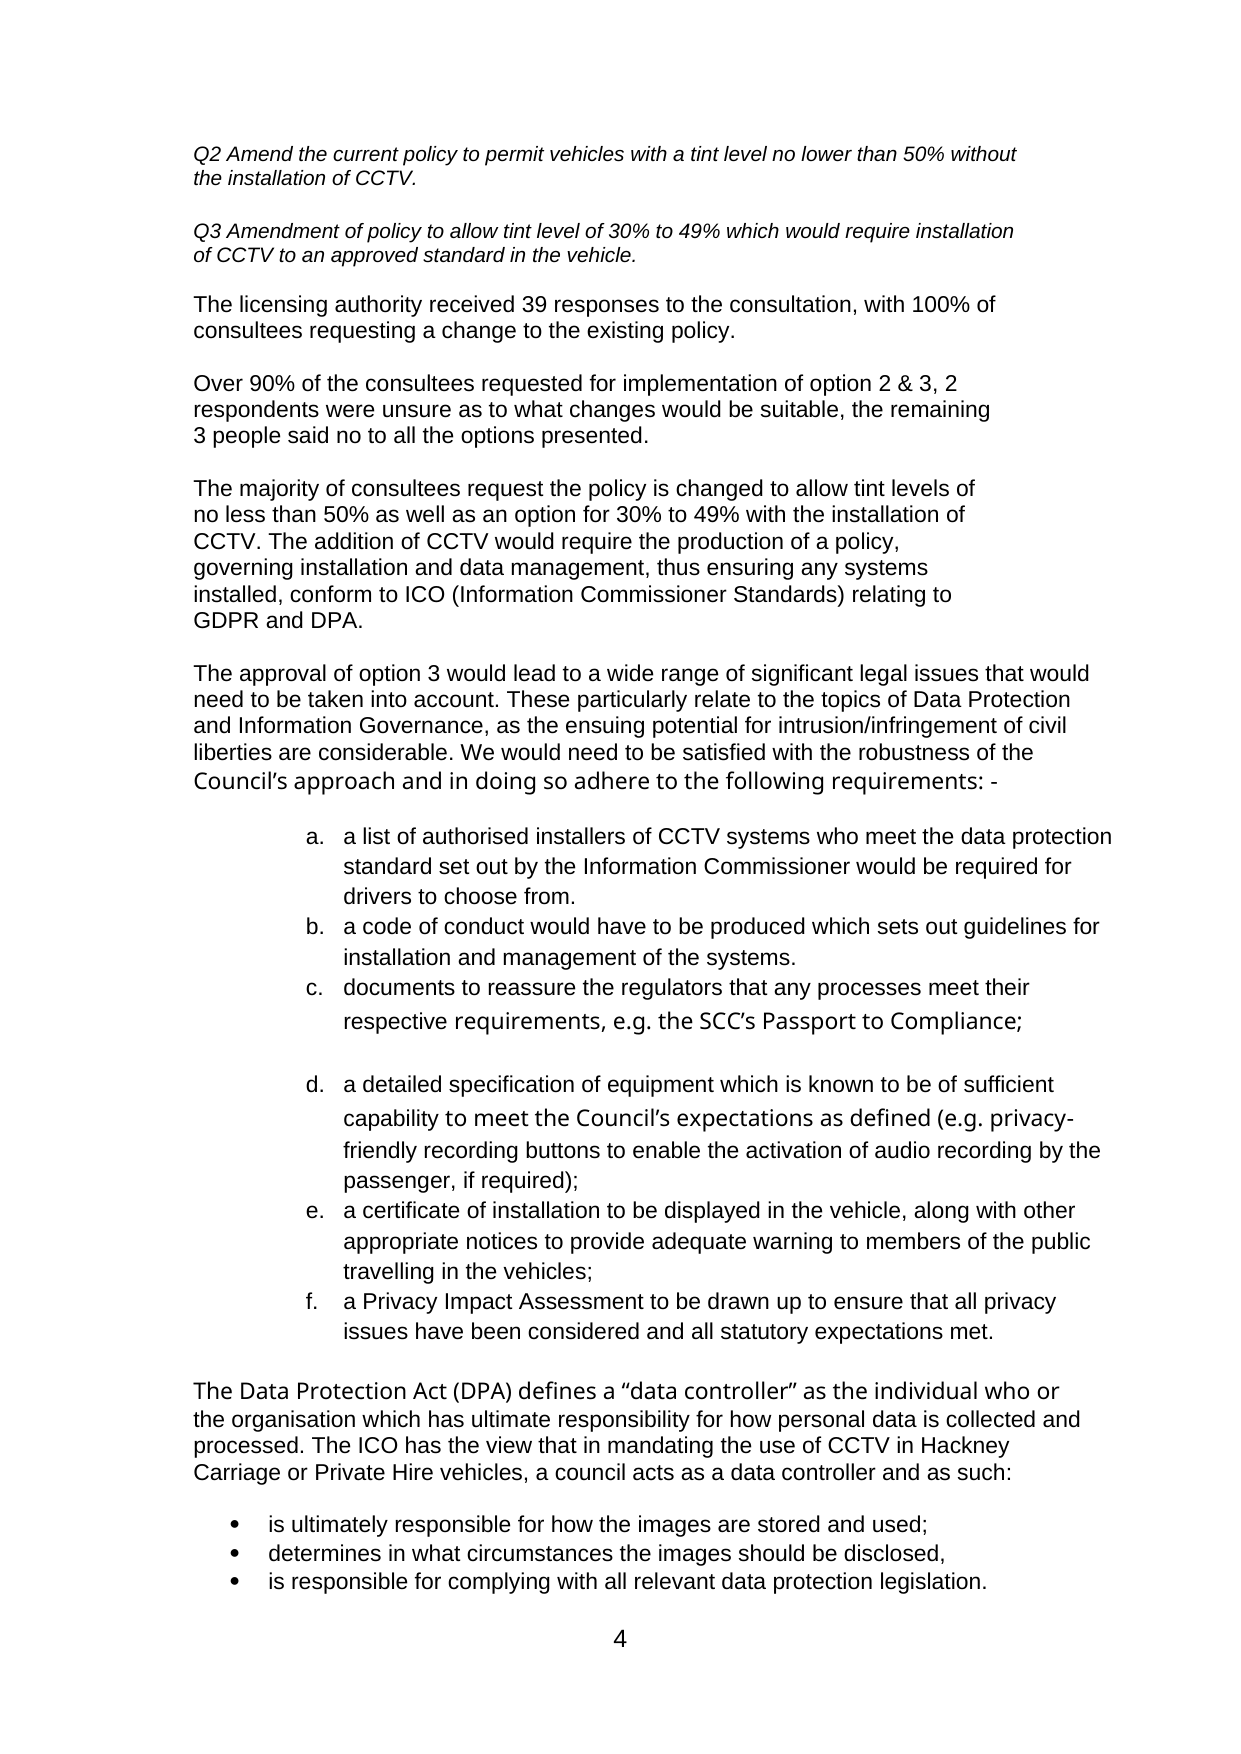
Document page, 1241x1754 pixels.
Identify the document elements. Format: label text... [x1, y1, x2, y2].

list documents to reassure the regulators that any processes meet their respective requirements, e.g. the SCC’s Passport to Compliance; [306, 974, 1122, 1036]
text processed. The ICO has the view that in mandating the use of CCTV in Hackney [193, 1432, 1122, 1459]
text installation and management of the systems. [343, 943, 1122, 970]
list a code of conduct would have to be produced which sets out guidelines for [306, 913, 1122, 939]
text need to be taken into account. These particularly relate to the topics of Data Protection [193, 686, 1122, 712]
text 3 people said no to all the options presented. [193, 422, 1122, 449]
text Council’s approach and in doing so adhere to the following requirements: - [193, 765, 1122, 796]
text respondents were unsure as to what changes would be suitable, the remaining [193, 396, 1122, 422]
text governing installation and data management, thus ensuring any systems [193, 554, 1122, 581]
text Q2 Amend the current policy to permit vehicles with a tint level no lower than 50% without [193, 142, 1122, 166]
list a list of authorised installers of CCTV systems who meet the data protection standard set out by the Information Commissioner would be required for drivers to choose from. [306, 823, 1122, 909]
list determines in what circumstances the images should be disclosed, [231, 1540, 1122, 1566]
text no less than 50% as well as an option for 30% to 49% with the installation of [193, 501, 1122, 528]
text The licensing authority received 39 responses to the consultation, with 100% of [193, 291, 1122, 317]
text appropriate notices to provide adequate warning to members of the public [343, 1228, 1122, 1254]
text CCTV. The addition of CCTV would require the production of a policy, [193, 528, 1122, 554]
list a detailed specification of equipment which is known to be of sufficient capability to meet the Council’s expectations as defined (e.g. privacy-friendly recording buttons to enable the activation of audio recording by the passenger, if required); [306, 1071, 1122, 1193]
text the installation of CCTV. [193, 166, 1122, 190]
text installed, conform to ICO (Information Commissioner Standards) relating to [193, 581, 1122, 607]
text and Information Governance, as the ensuing potential for intrusion/infringement of civil [193, 712, 1122, 739]
text GDPR and DPA. [193, 607, 1122, 633]
text liberties are considerable. We would need to be satisfied with the robustness of the [193, 739, 1122, 765]
text Carriage or Private Hire vehicles, a council acts as a data controller and as such: [193, 1459, 1122, 1485]
text the organisation which has ultimate responsibility for how personal data is collected and [193, 1406, 1122, 1432]
list is responsible for complying with all relevant data protection legislation. [231, 1568, 1122, 1595]
text of CCTV to an approved standard in the vehicle. [193, 243, 1122, 267]
text The approval of option 3 would lead to a wide range of significant legal issues that would [193, 659, 1122, 686]
text The Data Protection Act (DPA) defines a “data controller” as the individual who or [193, 1375, 1122, 1406]
text travelling in the vehicles; [343, 1258, 1122, 1284]
text Over 90% of the consultees requested for implementation of option 2 & 3, 2 [193, 370, 1122, 396]
text Q3 Amendment of policy to allow tint level of 30% to 49% which would require installation [193, 219, 1122, 243]
text consultees requesting a change to the existing policy. [193, 317, 1122, 343]
list a certificate of installation to be displayed in the vehicle, along with other [306, 1197, 1122, 1224]
list is ultimately responsible for how the images are stored and used; [231, 1511, 1122, 1538]
list a Privacy Impact Assessment to be drawn up to ensure that all privacy issues have been considered and all statutory expectations met. [306, 1288, 1122, 1344]
text The majority of consultees request the policy is changed to allow tint levels of [193, 475, 1122, 501]
